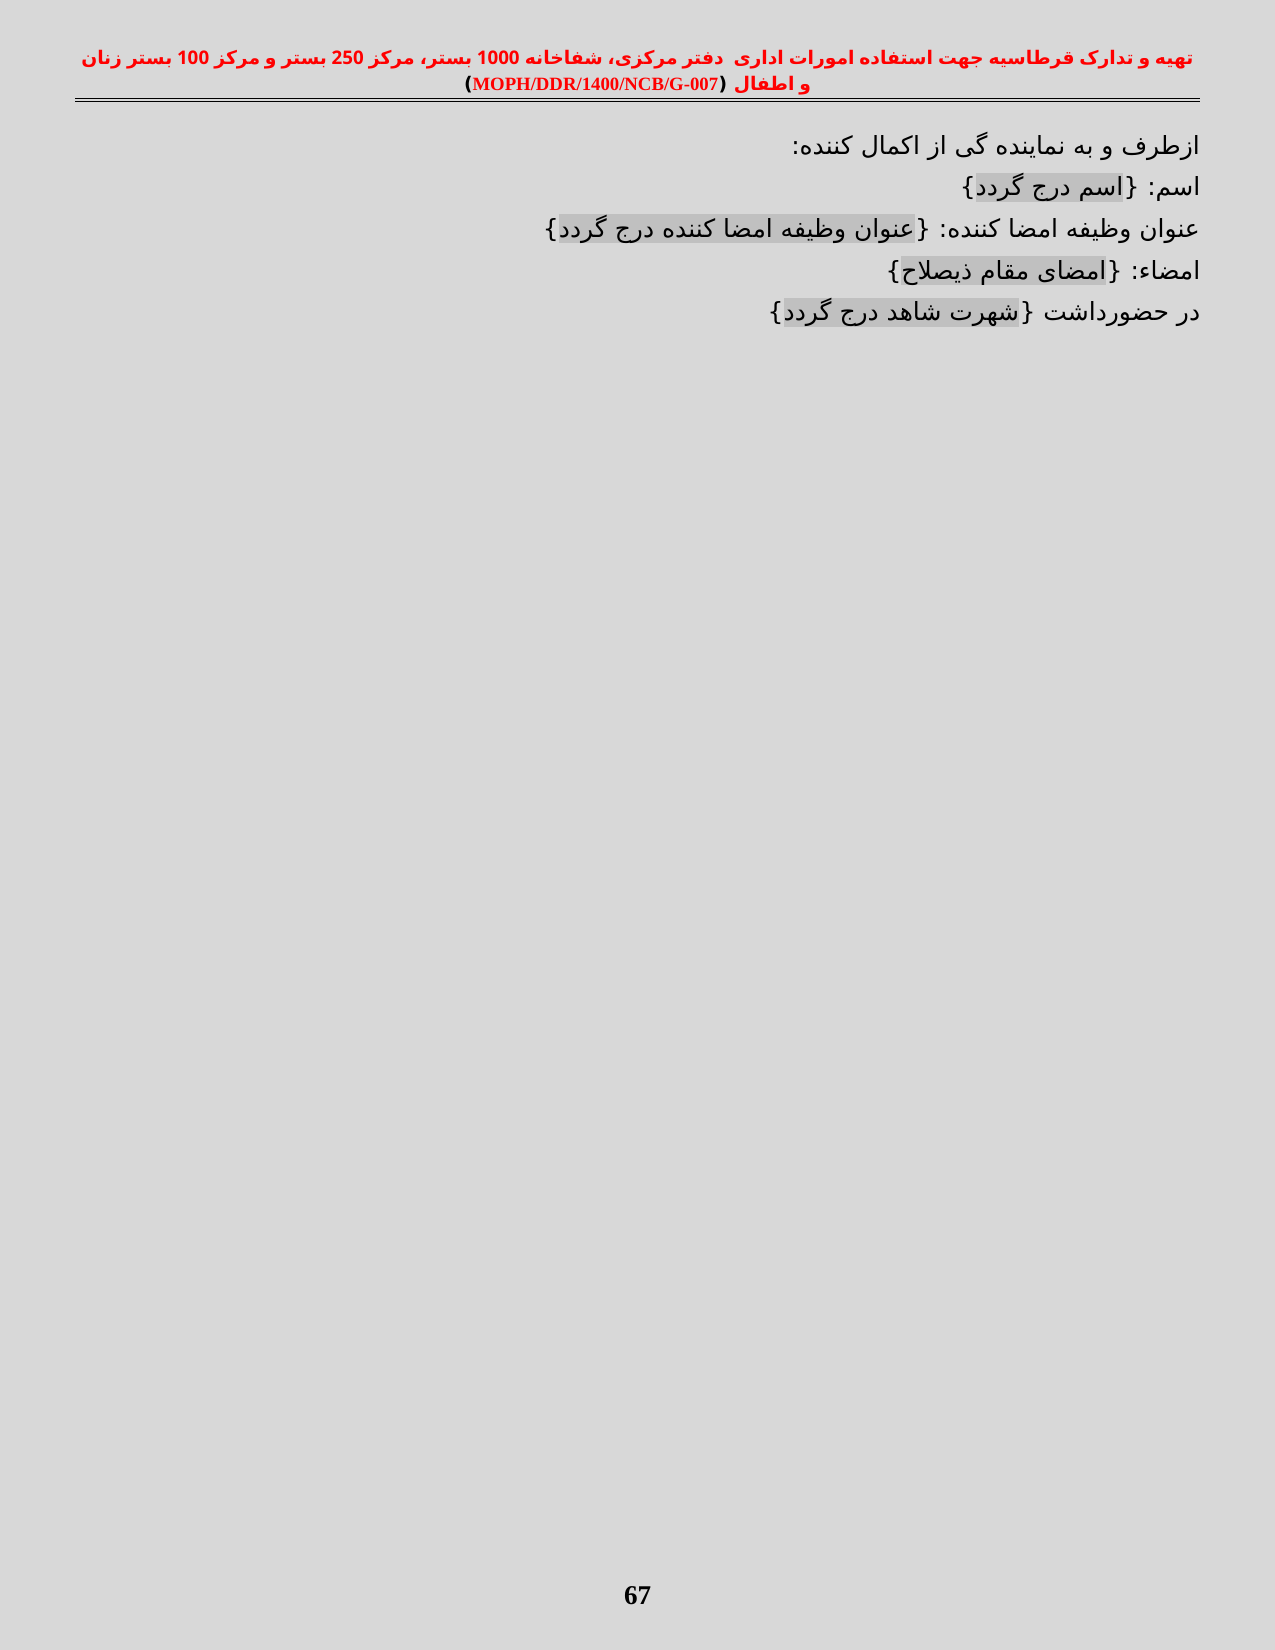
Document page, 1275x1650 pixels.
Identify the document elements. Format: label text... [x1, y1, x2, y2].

text امضاء: {امضای مقام ذیصلاح} [75, 256, 901, 285]
text عنوان وظیفه امضا کننده: {عنوان وظیفه امضا کننده درج گردد} [75, 214, 559, 243]
text در حضورداشت {شهرت شاهد درج گردد} [75, 298, 784, 327]
text امضاء: {امضای مقام ذیصلاح} [1106, 256, 1200, 285]
text در حضورداشت {شهرت شاهد درج گردد} [1019, 298, 1200, 327]
text اسم: {اسم درج گردد} [1123, 173, 1200, 202]
text اسم: {اسم درج گردد} [75, 173, 976, 202]
text عنوان وظیفه امضا کننده: {عنوان وظیفه امضا کننده درج گردد} [915, 214, 1200, 243]
text ازطرف و به نماینده گی از اکمال کننده: [75, 131, 1200, 160]
